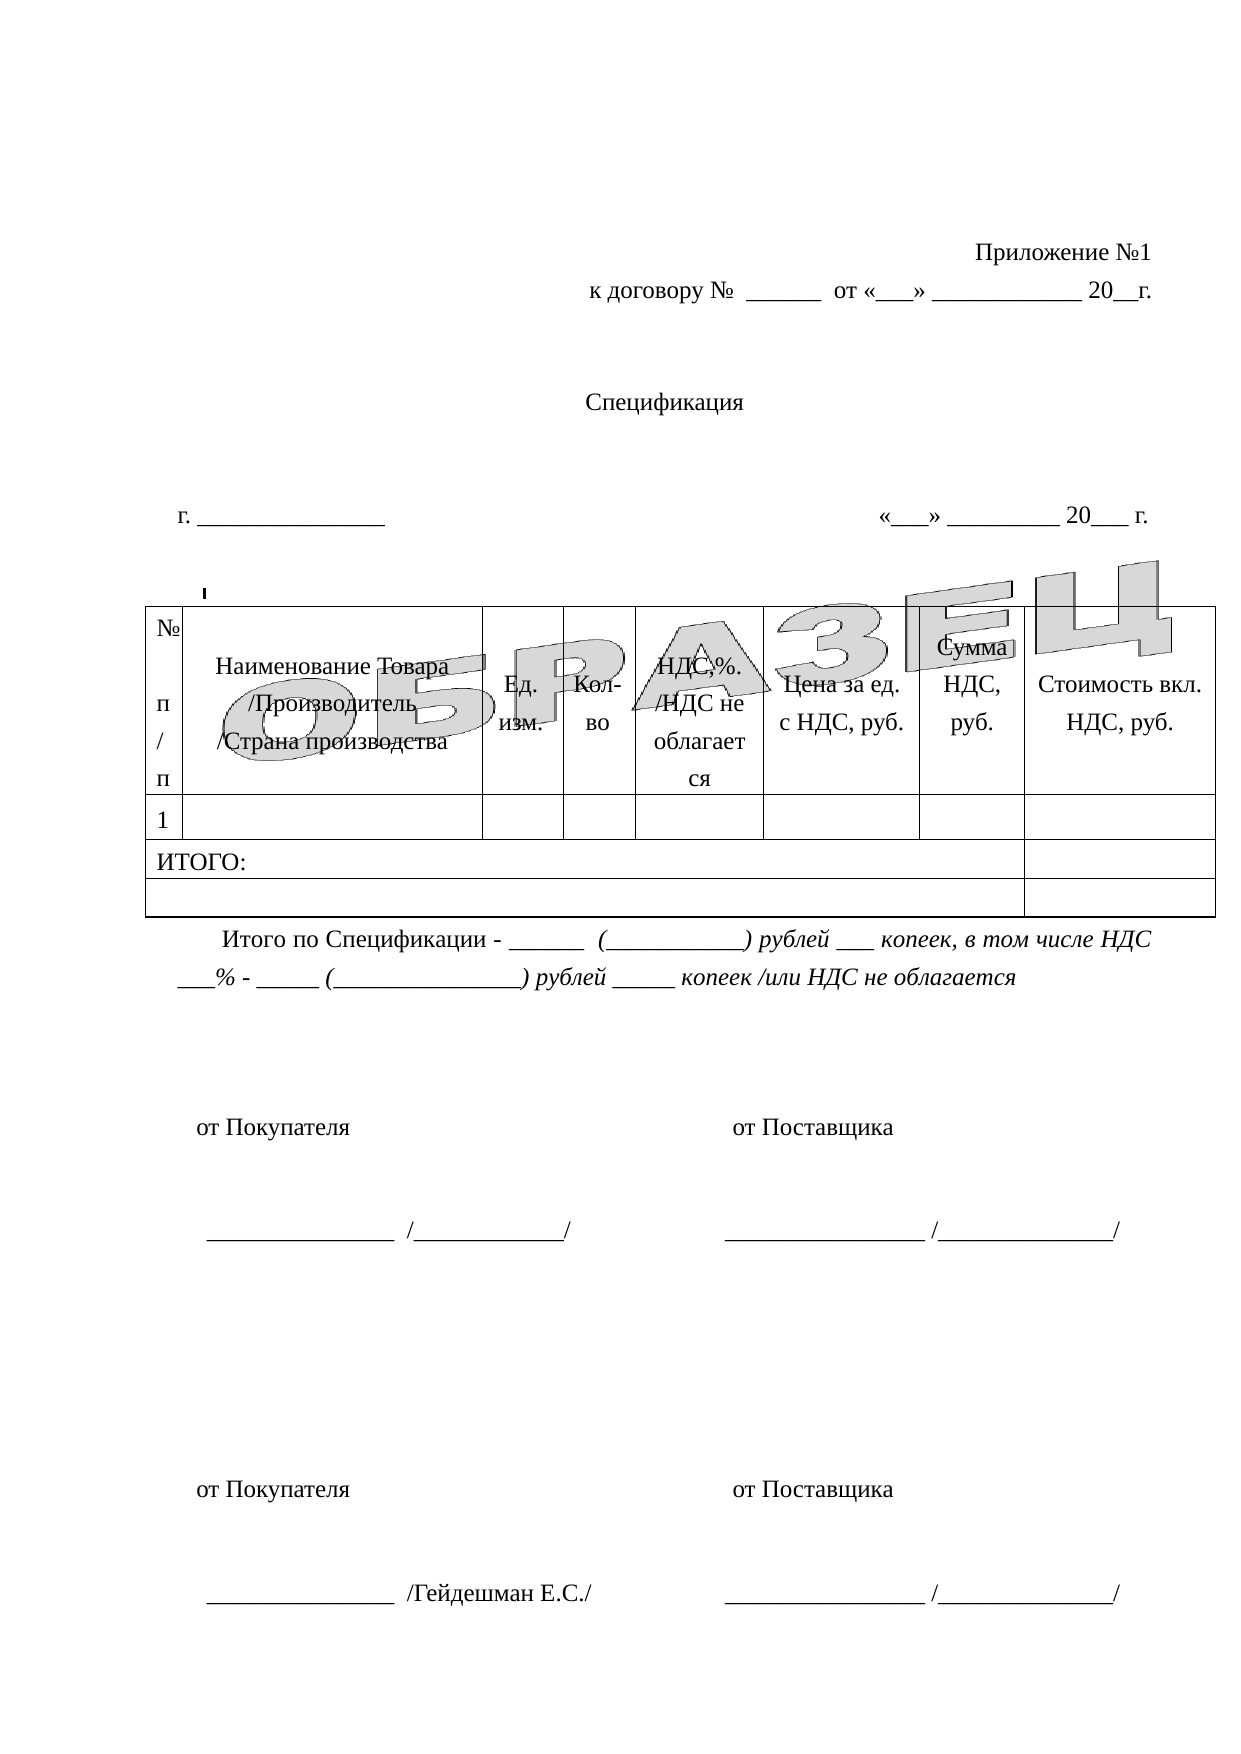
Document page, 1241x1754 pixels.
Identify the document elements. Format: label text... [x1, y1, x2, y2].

table_cell [146, 879, 1024, 916]
text _______________ /Гейдешман Е.С./ ________________ /______________/ [207, 1571, 1152, 1609]
table_cell [920, 795, 1024, 839]
text Итого по Спецификации - ______ (___________) рублей ___ копеек, в том числе НДС ___% - _____ (_______________) рублей _____ копеек /или НДС не облагается [177, 918, 1152, 992]
table_cell [1025, 879, 1215, 916]
table_cell [564, 795, 635, 839]
table_cell [1025, 840, 1215, 878]
text от Покупателя от Поставщика [177, 1467, 1152, 1505]
text Спецификация [177, 381, 1152, 418]
table_cell [483, 795, 563, 839]
table_header Стоимость вкл. НДС, руб. [1025, 607, 1215, 794]
table_header Ед. изм. [483, 607, 563, 794]
table_header Наименование Товара /Производитель /Страна производства [183, 607, 482, 794]
table_header Сумма НДС, руб. [920, 607, 1024, 794]
table_header Кол-во [564, 607, 635, 794]
text г. _______________ «___» _________ 20___ г. [177, 493, 1152, 531]
table_cell [1025, 795, 1215, 839]
table_cell ИТОГО: [146, 840, 1024, 878]
text _______________ /____________/ ________________ /______________/ [207, 1209, 1152, 1246]
table_cell 1 [146, 795, 182, 839]
table_cell [183, 795, 482, 839]
table_header НДС,%. /НДС не облагает ся [636, 607, 763, 794]
table_header № п/п [146, 607, 182, 794]
table_cell [764, 795, 919, 839]
picture [153, 545, 1225, 772]
table_header Цена за ед. с НДС, руб. [764, 607, 919, 794]
text от Покупателя от Поставщика [177, 1105, 1152, 1142]
text Приложение №1 [177, 231, 1152, 268]
text к договору № ______ от «___» ____________ 20__г. [177, 268, 1152, 306]
table_cell [636, 795, 763, 839]
